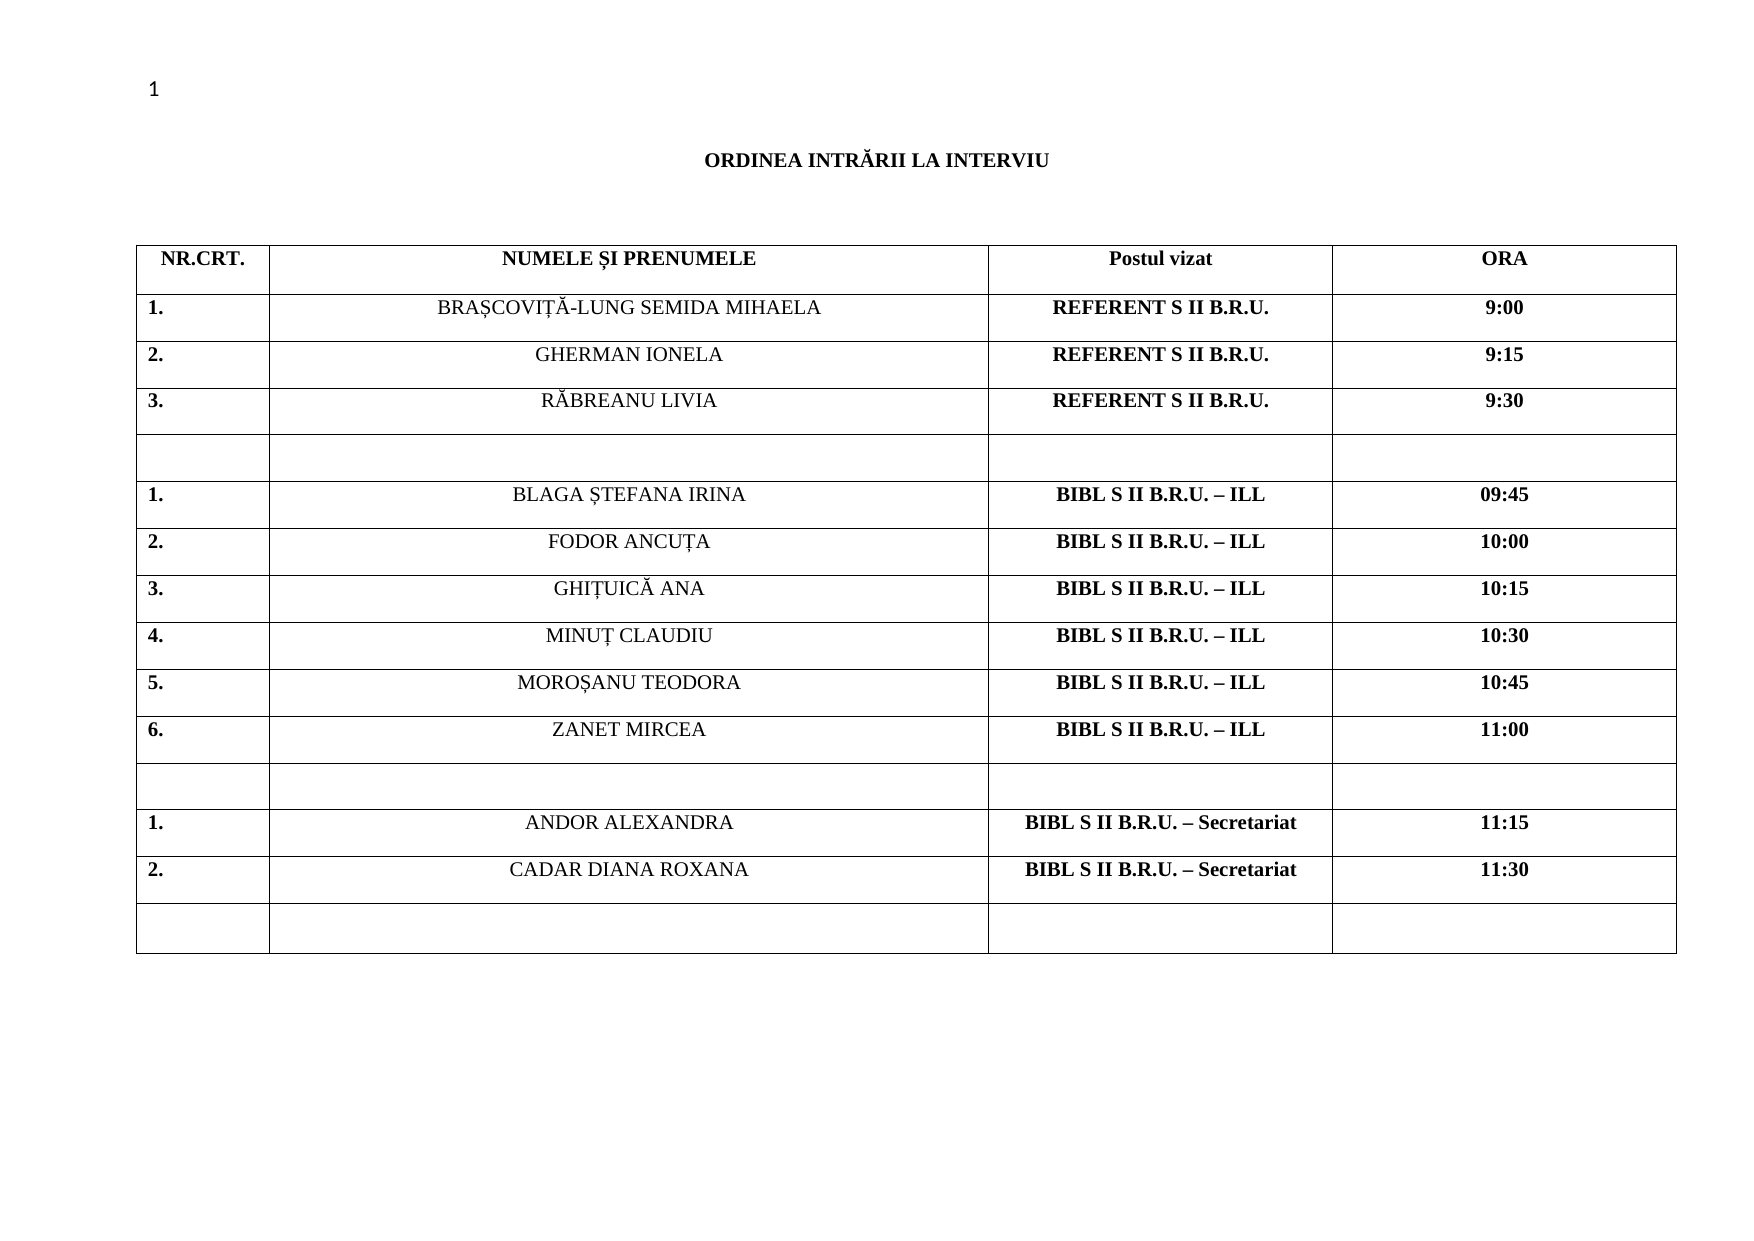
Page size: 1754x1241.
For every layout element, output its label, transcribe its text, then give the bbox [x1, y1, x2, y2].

table_cell MINUȚ CLAUDIU [270, 623, 988, 669]
table_cell [270, 435, 988, 481]
table_cell 9:00 [1333, 295, 1676, 341]
table_cell 2. [137, 857, 269, 903]
table_cell 2. [137, 529, 269, 575]
table_cell 2. [137, 342, 269, 387]
table_cell 10:00 [1333, 529, 1676, 575]
table_cell [1333, 904, 1676, 953]
table_cell BIBL S II B.R.U. – ILL [989, 482, 1332, 528]
table_cell REFERENT S II B.R.U. [989, 342, 1332, 387]
table_cell REFERENT S II B.R.U. [989, 389, 1332, 434]
table_cell 09:45 [1333, 482, 1676, 528]
table_cell [1333, 764, 1676, 809]
table_cell RĂBREANU LIVIA [270, 389, 988, 434]
table_cell [137, 435, 269, 481]
table_cell 3. [137, 389, 269, 434]
table_cell 3. [137, 576, 269, 622]
table_cell 1. [137, 810, 269, 856]
table_cell GHIȚUICĂ ANA [270, 576, 988, 622]
table_cell [137, 764, 269, 809]
table_cell 9:30 [1333, 389, 1676, 434]
table_header ORA [1333, 246, 1676, 294]
table_cell GHERMAN IONELA [270, 342, 988, 387]
table_cell [989, 904, 1332, 953]
table_cell BLAGA ȘTEFANA IRINA [270, 482, 988, 528]
table_cell BIBL S II B.R.U. – ILL [989, 670, 1332, 716]
table_header Postul vizat [989, 246, 1332, 294]
table_cell 1. [137, 295, 269, 341]
table_cell 11:15 [1333, 810, 1676, 856]
table_cell BIBL S II B.R.U. – ILL [989, 717, 1332, 762]
table_cell 4. [137, 623, 269, 669]
table_cell BIBL S II B.R.U. – ILL [989, 529, 1332, 575]
table_header NR.CRT. [137, 246, 269, 294]
table_cell REFERENT S II B.R.U. [989, 295, 1332, 341]
table_cell [270, 764, 988, 809]
table_cell [270, 904, 988, 953]
text ORDINEA INTRĂRII LA INTERVIU [148, 148, 1606, 172]
table_cell CADAR DIANA ROXANA [270, 857, 988, 903]
table_cell BRAȘCOVIȚĂ-LUNG SEMIDA MIHAELA [270, 295, 988, 341]
table_cell [1333, 435, 1676, 481]
table_cell ZANET MIRCEA [270, 717, 988, 762]
table_cell FODOR ANCUȚA [270, 529, 988, 575]
table_cell 10:30 [1333, 623, 1676, 669]
table_cell [989, 764, 1332, 809]
table_cell 1. [137, 482, 269, 528]
table_cell BIBL S II B.R.U. – Secretariat [989, 810, 1332, 856]
table_cell 10:15 [1333, 576, 1676, 622]
table_cell [989, 435, 1332, 481]
table_cell 9:15 [1333, 342, 1676, 387]
table_cell 6. [137, 717, 269, 762]
table_cell BIBL S II B.R.U. – Secretariat [989, 857, 1332, 903]
table_cell [137, 904, 269, 953]
table_cell BIBL S II B.R.U. – ILL [989, 623, 1332, 669]
table_cell 11:00 [1333, 717, 1676, 762]
table_cell BIBL S II B.R.U. – ILL [989, 576, 1332, 622]
table_cell ANDOR ALEXANDRA [270, 810, 988, 856]
table_cell MOROȘANU TEODORA [270, 670, 988, 716]
table_cell 11:30 [1333, 857, 1676, 903]
table_cell 5. [137, 670, 269, 716]
table_header NUMELE ȘI PRENUMELE [270, 246, 988, 294]
table_cell 10:45 [1333, 670, 1676, 716]
